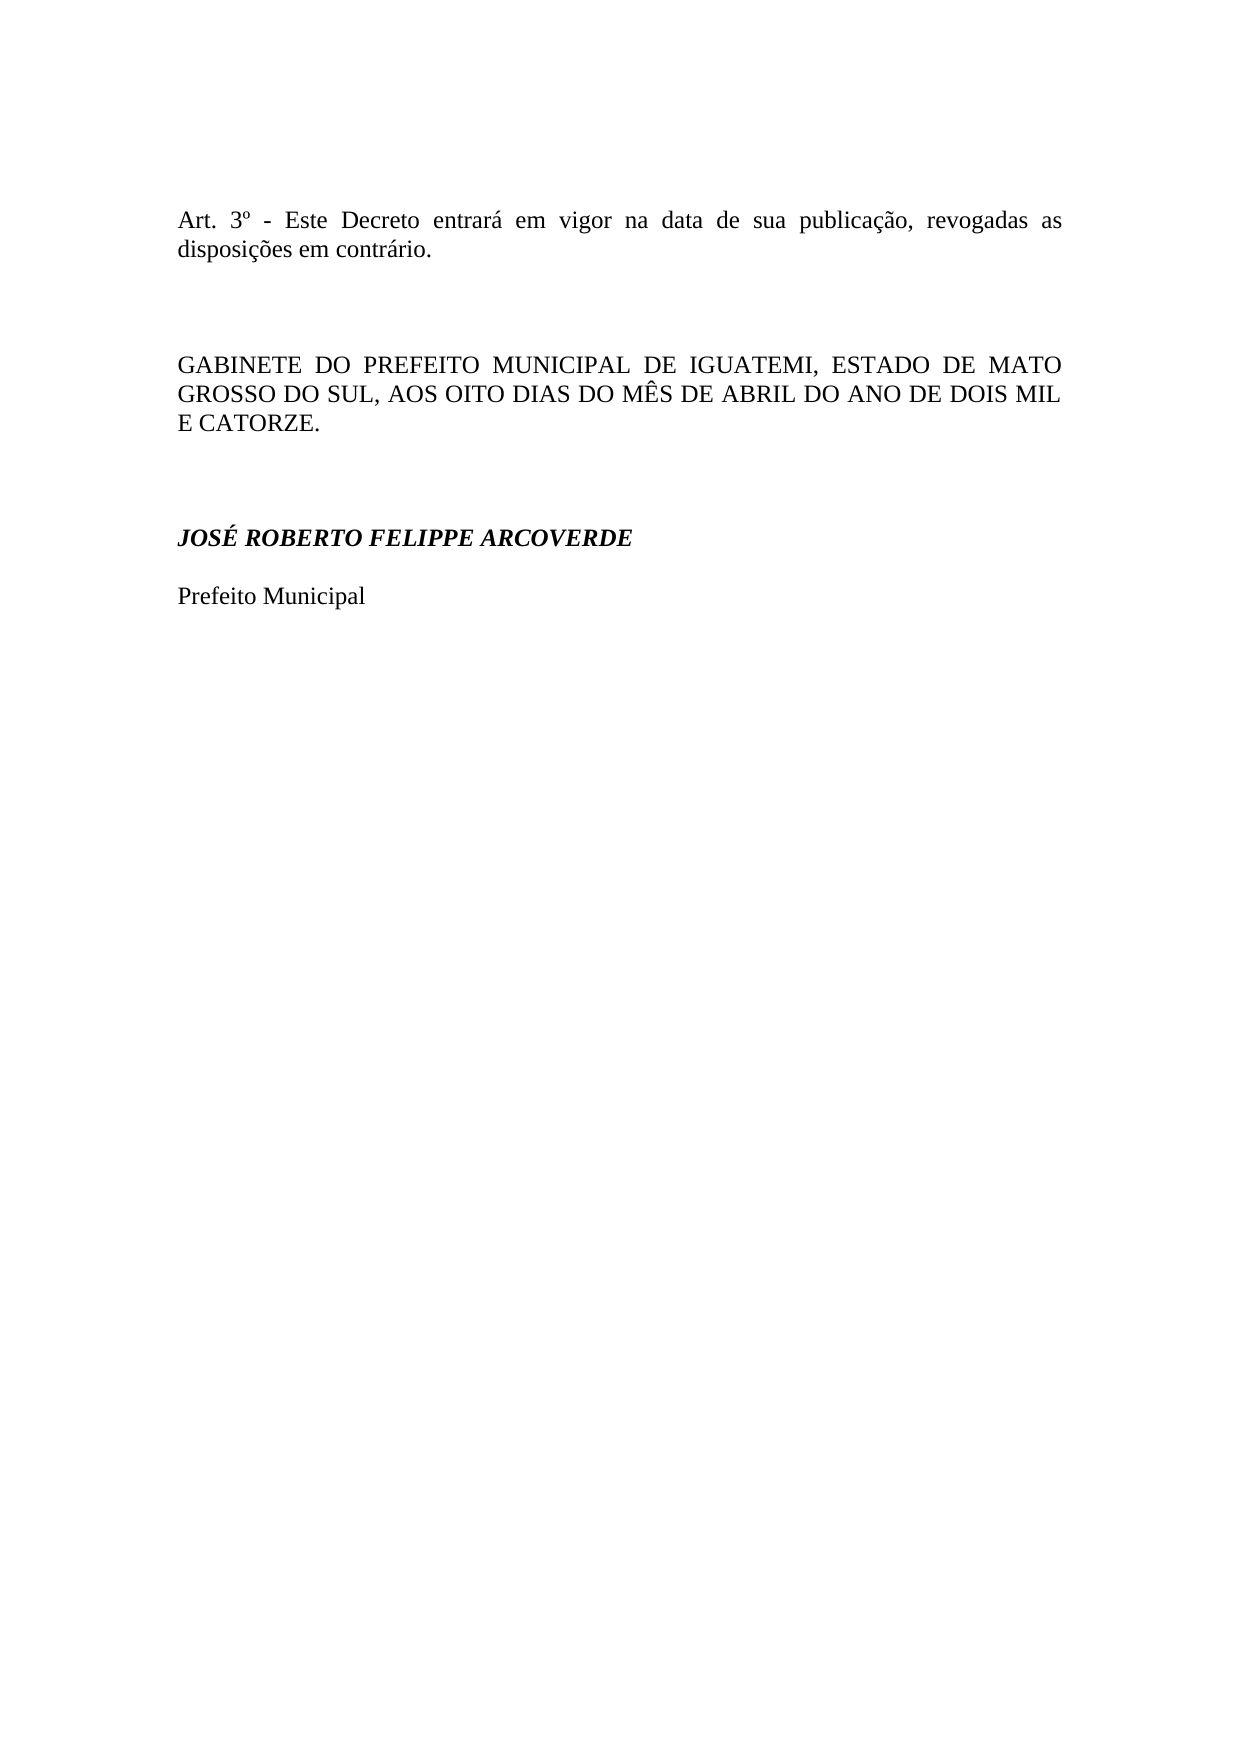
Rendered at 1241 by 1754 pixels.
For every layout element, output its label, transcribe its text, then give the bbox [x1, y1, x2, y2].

text Prefeito Municipal [177, 581, 1063, 610]
text JOSÉ ROBERTO FELIPPE ARCOVERDE [177, 523, 1063, 552]
text GABINETE DO PREFEITO MUNICIPAL DE IGUATEMI, ESTADO DE MATO GROSSO DO SUL, AOS OITO DIAS DO MÊS DE ABRIL DO ANO DE DOIS MIL E CATORZE. [177, 350, 1063, 436]
text Art. 3º - Este Decreto entrará em vigor na data de sua publicação, revogadas as disposições em contrário. [177, 206, 1063, 263]
